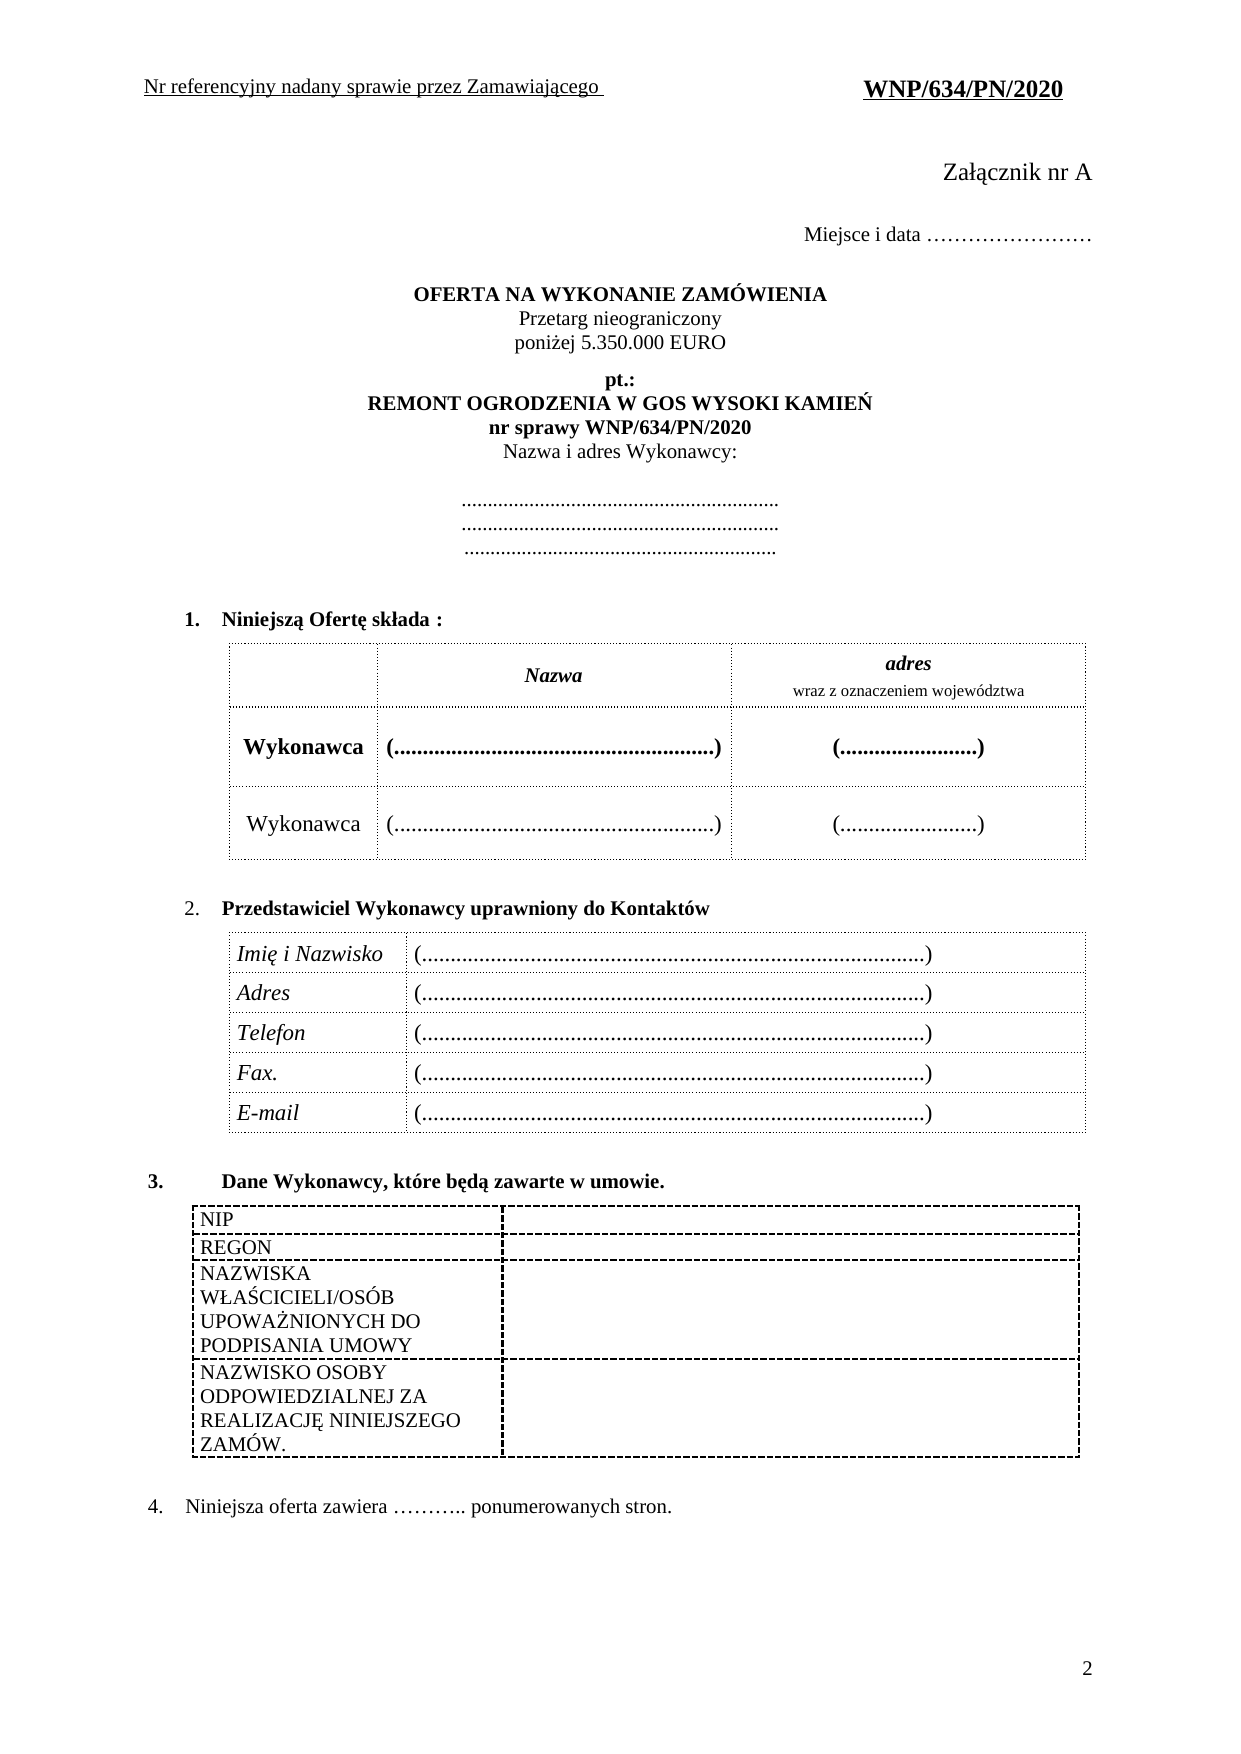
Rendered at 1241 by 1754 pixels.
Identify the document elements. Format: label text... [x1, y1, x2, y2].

table_cell Wykonawca [229, 706, 377, 786]
table_cell Adres [229, 972, 407, 1012]
text ............................................................ [148, 535, 1092, 559]
table_cell (........................................................................................) [407, 1052, 1086, 1092]
table_cell (........................) [731, 786, 1086, 859]
subtitle pt.: [148, 367, 1092, 391]
table_cell (........................) [731, 706, 1086, 786]
table_cell REGON [193, 1233, 502, 1259]
table_cell (........................................................................................) [407, 1012, 1086, 1052]
text poniżej 5.350.000 EURO [148, 330, 1092, 354]
table_cell NAZWISKA WŁAŚCICIELI/OSÓB UPOWAŻNIONYCH DO PODPISANIA UMOWY [193, 1259, 502, 1357]
table_cell [503, 1233, 1078, 1259]
text OFERTA NA WYKONANIE ZAMÓWIENIA [148, 282, 1092, 306]
table_cell (........................................................) [377, 706, 731, 786]
table_cell (........................................................) [377, 786, 731, 859]
list Niniejsza oferta zawiera ……….. ponumerowanych stron. [148, 1494, 1092, 1518]
table_cell (........................................................................................) [407, 1092, 1086, 1132]
table_cell NAZWISKO OSOBY ODPOWIEDZIALNEJ ZA REALIZACJĘ NINIEJSZEGO ZAMÓW. [193, 1358, 502, 1456]
table_header Imię i Nazwisko [229, 932, 407, 972]
table_header Nazwa [377, 643, 731, 706]
table_cell Telefon [229, 1012, 407, 1052]
subtitle Załącznik nr A [148, 157, 1092, 186]
table_cell E-mail [229, 1092, 407, 1132]
text Przetarg nieograniczony [148, 306, 1092, 330]
table_cell Fax. [229, 1052, 407, 1092]
text nr sprawy WNP/634/PN/2020 [148, 415, 1092, 439]
table_cell Wykonawca [229, 786, 377, 859]
table_cell (........................................................................................) [407, 972, 1086, 1012]
text ............................................................. [148, 487, 1092, 511]
table_cell [503, 1358, 1078, 1456]
text ............................................................. [148, 511, 1092, 535]
table_cell [503, 1259, 1078, 1357]
list Niniejszą Ofertę składa : [184, 607, 1092, 631]
text 3. Dane Wykonawcy, które będą zawarte w umowie. [148, 1169, 1092, 1193]
text REMONT OGRODZENIA W GOS WYSOKI KAMIEŃ [148, 391, 1092, 415]
table_header adres wraz z oznaczeniem województwa [731, 643, 1086, 706]
table_header (........................................................................................) [407, 932, 1086, 972]
table_header NIP [193, 1205, 502, 1233]
table_header [229, 643, 377, 706]
text Nazwa i adres Wykonawcy: [148, 439, 1092, 463]
text Miejsce i data …………………… [148, 222, 1092, 246]
list Przedstawiciel Wykonawcy uprawniony do Kontaktów [184, 896, 1092, 920]
table_header [503, 1205, 1078, 1233]
